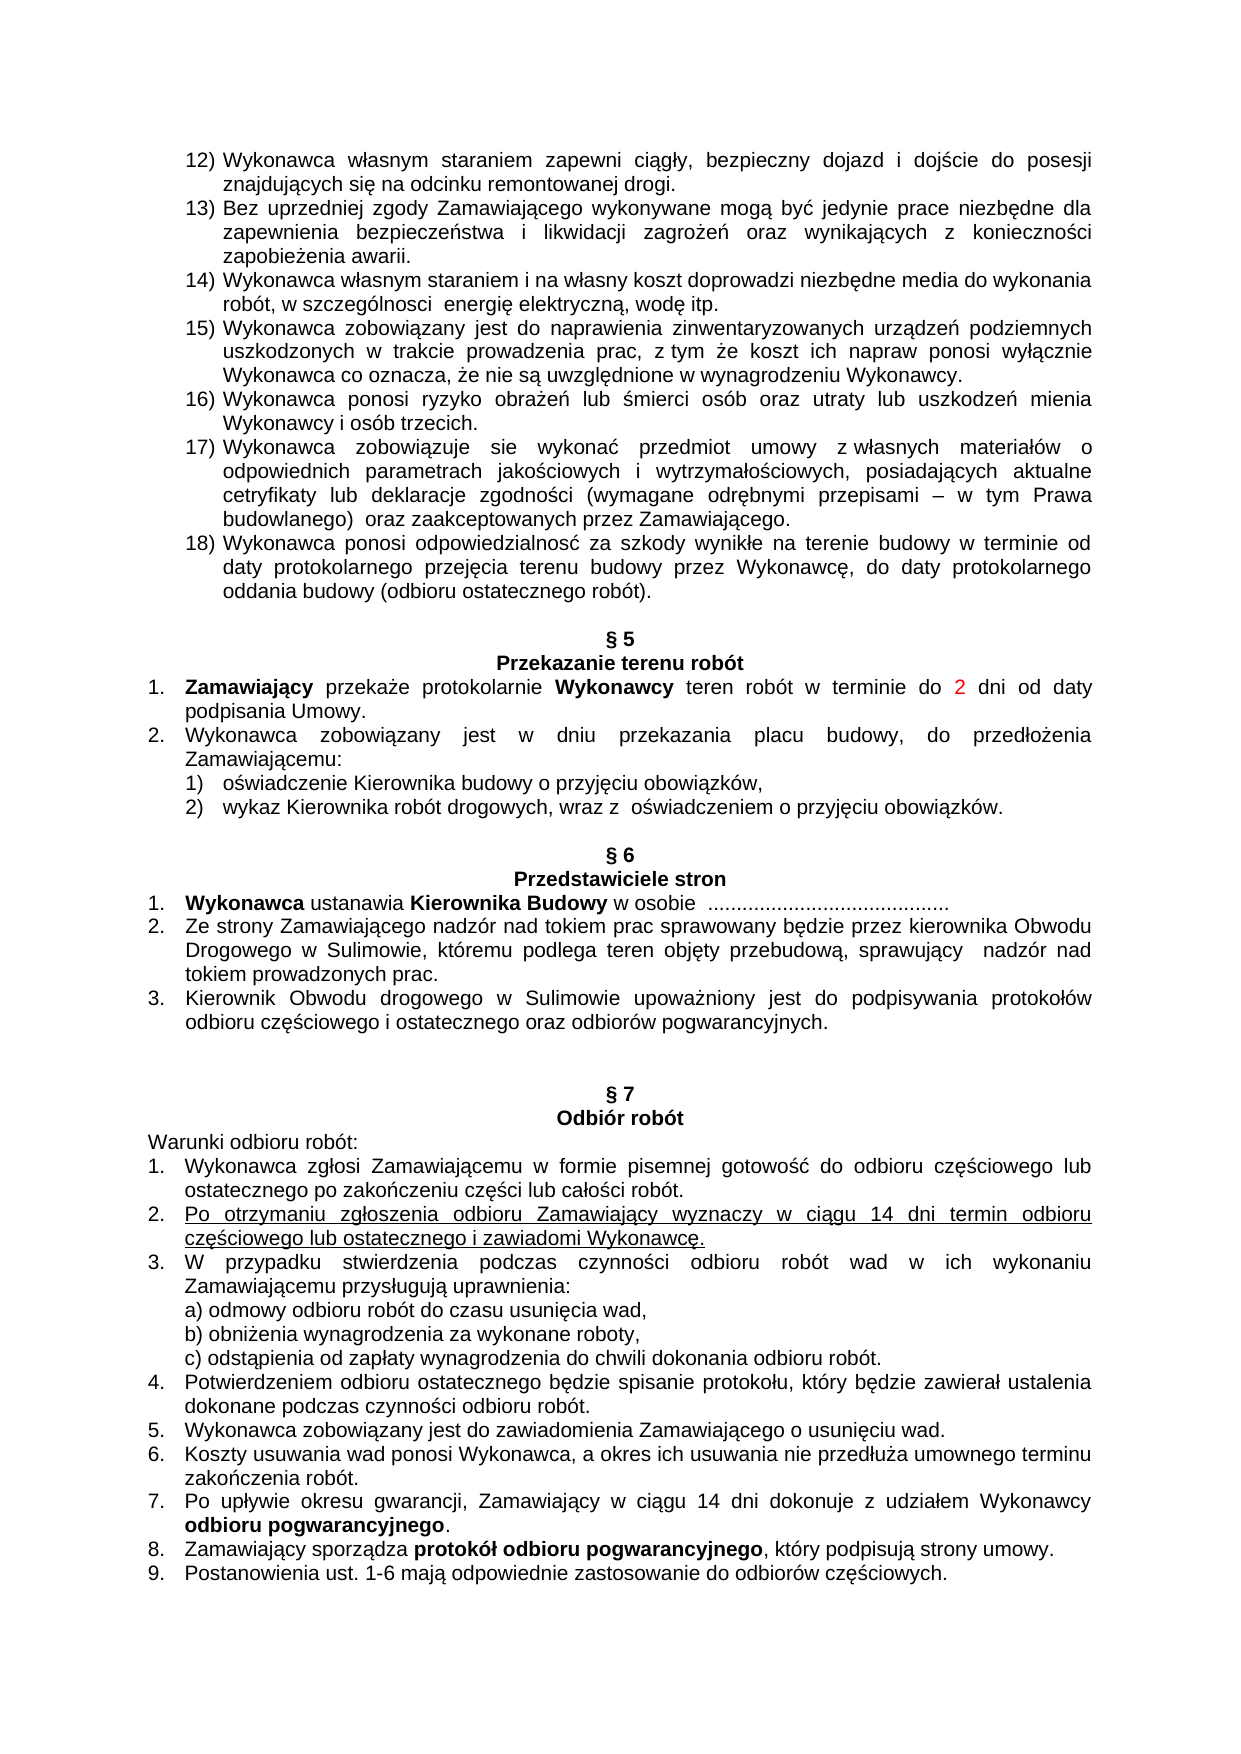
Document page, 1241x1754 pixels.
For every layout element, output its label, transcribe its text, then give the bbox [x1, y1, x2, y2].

list oświadczenie Kierownika budowy o przyjęciu obowiązków, [185, 771, 1093, 794]
table_cell Wykonawca zobowiązany jest do zawiadomienia Zamawiającego o usunięciu wad. [177, 1418, 1100, 1441]
list Wykonawca zobowiązuje sie wykonać przedmiot umowy z własnych materiałów o odpowiednich parametrach jakościowych i wytrzymałościowych, posiadających aktualne cetryfikaty lub deklaracje zgodności (wymagane odrębnymi przepisami – w tym Prawa budowlanego) oraz zaakceptowanych przez Zamawiającego. [185, 435, 1093, 531]
table_cell 6. [140, 1441, 177, 1489]
list Wykonawca ponosi ryzyko obrażeń lub śmierci osób oraz utraty lub uszkodzeń mienia Wykonawcy i osób trzecich. [185, 387, 1093, 435]
list Ze strony Zamawiającego nadzór nad tokiem prac sprawowany będzie przez kierownika Obwodu Drogowego w Sulimowie, któremu podlega teren objęty przebudową, sprawujący nadzór nad tokiem prowadzonych prac. [148, 914, 1093, 986]
list Wykonawca własnym staraniem i na własny koszt doprowadzi niezbędne media do wykonania robót, w szczególnosci energię elektryczną, wodę itp. [185, 267, 1093, 315]
text Odbiór robót [148, 1106, 1093, 1130]
table_cell 2. [140, 1202, 177, 1250]
table_cell Potwierdzeniem odbioru ostatecznego będzie spisanie protokołu, który będzie zawierał ustalenia dokonane podczas czynności odbioru robót. [177, 1370, 1100, 1417]
list Wykonawca zobowiązany jest do naprawienia zinwentaryzowanych urządzeń podziemnych uszkodzonych w trakcie prowadzenia prac, z tym że koszt ich napraw ponosi wyłącznie Wykonawca co oznacza, że nie są uwzględnione w wynagrodzeniu Wykonawcy. [185, 315, 1093, 387]
list Wykonawca ponosi odpowiedzialnosć za szkody wynikłe na terenie budowy w terminie od daty protokolarnego przejęcia terenu budowy przez Wykonawcę, do daty protokolarnego oddania budowy (odbioru ostatecznego robót). [185, 531, 1093, 603]
text Przekazanie terenu robót [148, 651, 1093, 675]
table_cell 4. [140, 1370, 177, 1417]
table_cell 5. [140, 1418, 177, 1441]
text § 5 [148, 627, 1093, 651]
table_cell 3. [140, 1250, 177, 1369]
table_cell W przypadku stwierdzenia podczas czynności odbioru robót wad w ich wykonaniu Zamawiającemu przysługują uprawnienia: a) odmowy odbioru robót do czasu usunięcia wad, b) obniżenia wynagrodzenia za wykonane roboty, c) odstąpienia od zapłaty wynagrodzenia do chwili dokonania odbioru robót. [177, 1250, 1100, 1369]
list Zamawiający przekaże protokolarnie Wykonawcy teren robót w terminie do 2 dni od daty podpisania Umowy. [148, 675, 1093, 723]
text Przedstawiciele stron [148, 866, 1093, 890]
table_cell Koszty usuwania wad ponosi Wykonawca, a okres ich usuwania nie przedłuża umownego terminu zakończenia robót. [177, 1441, 1100, 1489]
table_cell 7. 8. [140, 1489, 177, 1561]
text § 6 [148, 842, 1093, 866]
list Bez uprzedniej zgody Zamawiającego wykonywane mogą być jedynie prace niezbędne dla zapewnienia bezpieczeństwa i likwidacji zagrożeń oraz wynikających z konieczności zapobieżenia awarii. [185, 196, 1093, 267]
table_cell Po otrzymaniu zgłoszenia odbioru Zamawiający wyznaczy w ciągu 14 dni termin odbioru częściowego lub ostatecznego i zawiadomi Wykonawcę. [177, 1202, 1100, 1250]
list Wykonawca zobowiązany jest w dniu przekazania placu budowy, do przedłożenia Zamawiającemu: [148, 723, 1093, 771]
list Kierownik Obwodu drogowego w Sulimowie upoważniony jest do podpisywania protokołów odbioru częściowego i ostatecznego oraz odbiorów pogwarancyjnych. [148, 986, 1093, 1034]
table_header 1. [140, 1154, 177, 1202]
list Wykonawca własnym staraniem zapewni ciągły, bezpieczny dojazd i dojście do posesji znajdujących się na odcinku remontowanej drogi. [185, 148, 1093, 196]
list wykaz Kierownika robót drogowych, wraz z oświadczeniem o przyjęciu obowiązków. [185, 794, 1093, 818]
list Wykonawca ustanawia Kierownika Budowy w osobie .......................................... [148, 890, 1093, 914]
text Warunki odbioru robót: [148, 1130, 1093, 1154]
table_header Wykonawca zgłosi Zamawiającemu w formie pisemnej gotowość do odbioru częściowego lub ostatecznego po zakończeniu części lub całości robót. [177, 1154, 1100, 1202]
table_cell Po upływie okresu gwarancji, Zamawiający w ciągu 14 dni dokonuje z udziałem Wykonawcy odbioru pogwarancyjnego. Zamawiający sporządza protokół odbioru pogwarancyjnego, który podpisują strony umowy. [177, 1489, 1100, 1561]
table_cell Postanowienia ust. 1-6 mają odpowiednie zastosowanie do odbiorów częściowych. [177, 1561, 1100, 1585]
text § 7 [148, 1082, 1093, 1106]
table_cell 9. [140, 1561, 177, 1585]
